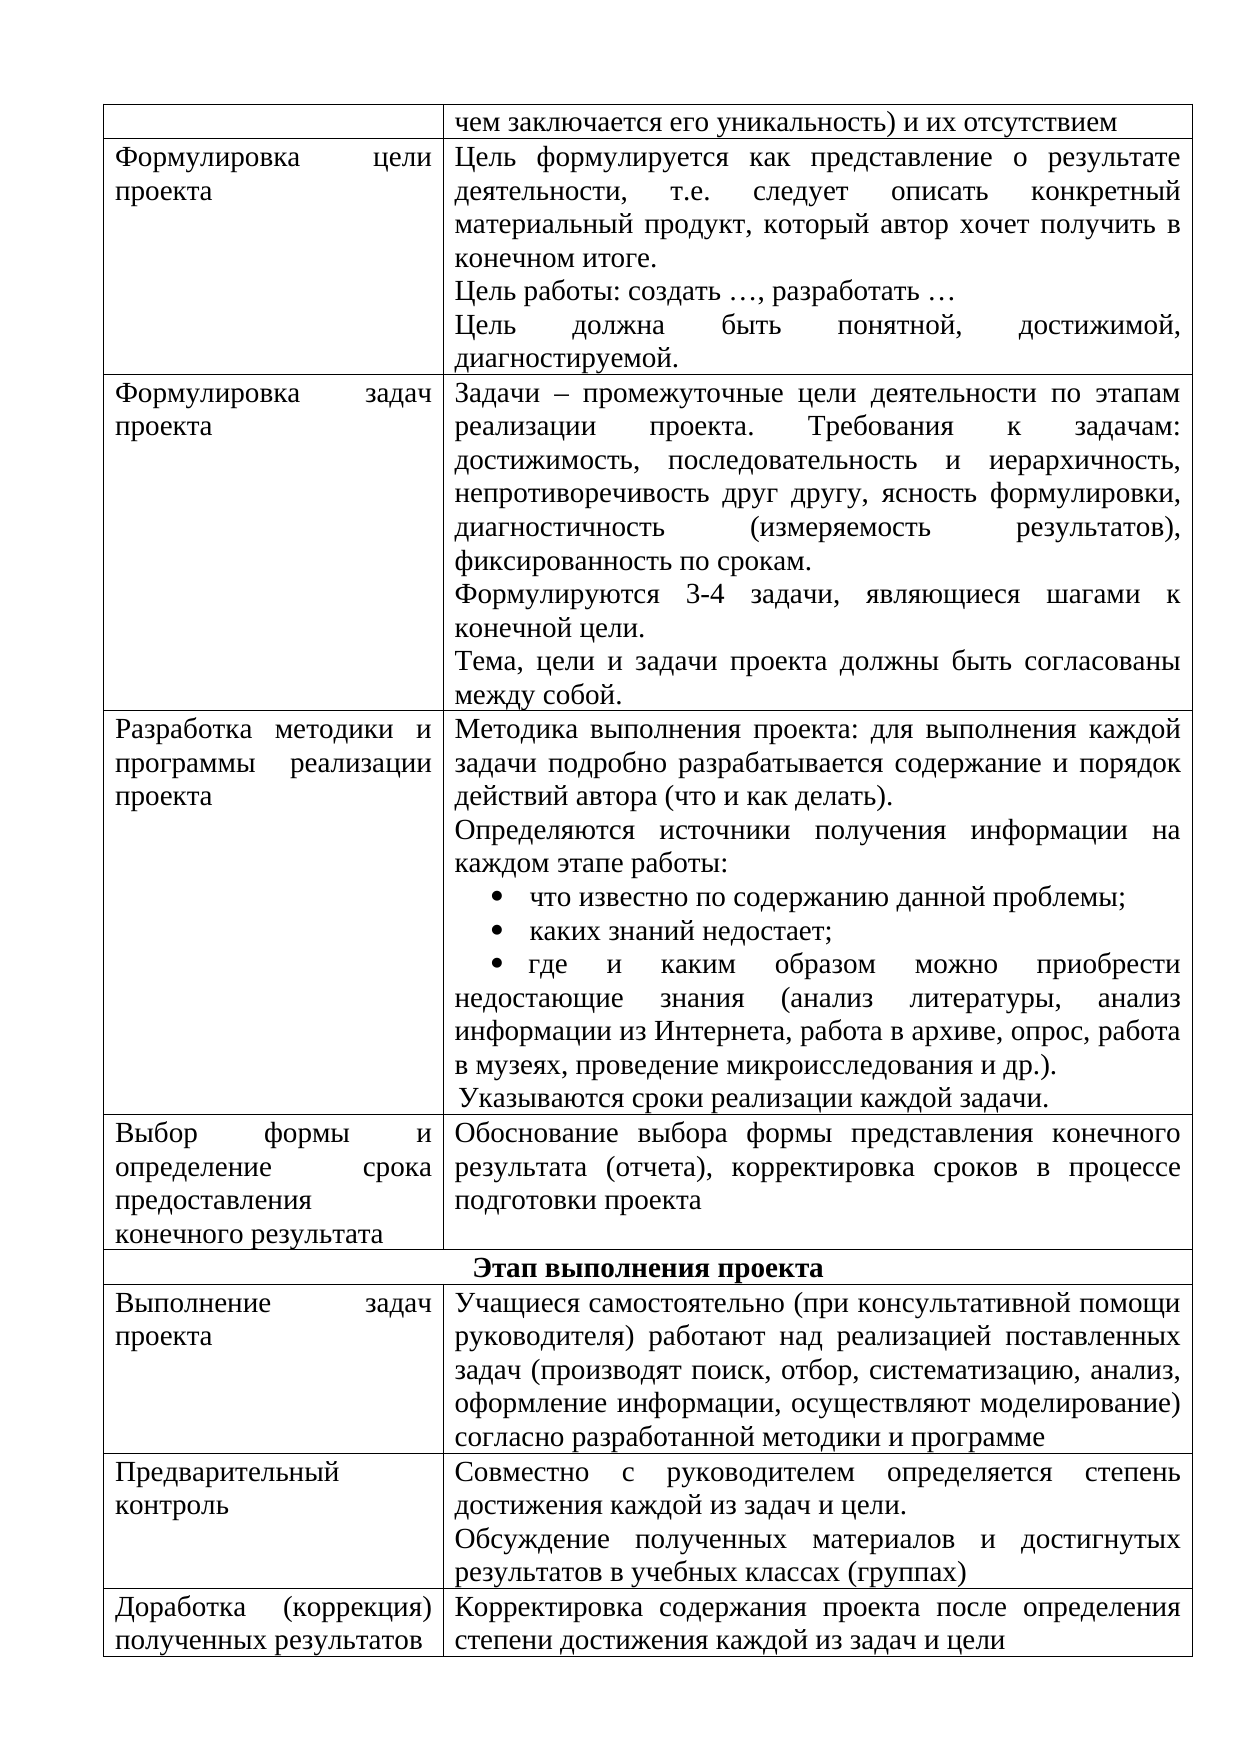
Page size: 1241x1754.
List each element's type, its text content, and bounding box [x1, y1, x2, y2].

table_cell Разработка методики и программы реализации проекта [104, 711, 443, 1114]
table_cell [104, 105, 443, 138]
table_cell Совместно с руководителем определяется степень достижения каждой из задач и цели. Обсуждение полученных материалов и достигнутых результатов в учебных классах (группах) [444, 1454, 1192, 1588]
table_cell Формулировка цели проекта [104, 139, 443, 374]
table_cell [444, 105, 1192, 138]
table_cell Обоснование выбора формы представления конечного результата (отчета), корректировка сроков в процессе подготовки проекта [444, 1115, 1192, 1249]
table_cell Формулировка задач проекта [104, 375, 443, 710]
table_cell Учащиеся самостоятельно (при консультативной помощи руководителя) работают над реализацией поставленных задач (производят поиск, отбор, систематизацию, анализ, оформление информации, осуществляют моделирование) согласно разработанной методики и программе [444, 1285, 1192, 1453]
table_cell Методика выполнения проекта: для выполнения каждой задачи подробно разрабатывается содержание и порядок действий автора (что и как делать). Определяются источники получения информации на каждом этапе работы: что известно по содержанию данной проблемы; каких знаний недостает; где и каким образом можно приобрести недостающие знания (анализ литературы, анализ информации из Интернета, работа в архиве, опрос, работа в музеях, проведение микроисследования и др.). Указываются сроки реализации каждой задачи. [444, 711, 1192, 1114]
table_cell Выбор формы и определение срока предоставления конечного результата [104, 1115, 443, 1249]
table_cell Задачи – промежуточные цели деятельности по этапам реализации проекта. Требования к задачам: достижимость, последовательность и иерархичность, непротиворечивость друг другу, ясность формулировки, диагностичность (измеряемость результатов), фиксированность по срокам. Формулируются 3-4 задачи, являющиеся шагами к конечной цели. Тема, цели и задачи проекта должны быть согласованы между собой. [444, 375, 1192, 710]
table_cell Цель формулируется как представление о результате деятельности, т.е. следует описать конкретный материальный продукт, который автор хочет получить в конечном итоге. Цель работы: создать …, разработать … Цель должна быть понятной, достижимой, диагностируемой. [444, 139, 1192, 374]
table_cell Корректировка содержания проекта после определения степени достижения каждой из задач и цели [444, 1589, 1192, 1656]
table_cell Этап выполнения проекта [104, 1250, 1192, 1284]
table_cell Доработка (коррекция) полученных результатов [104, 1589, 443, 1656]
table_cell Предварительный контроль [104, 1454, 443, 1588]
table_cell Выполнение задач проекта [104, 1285, 443, 1453]
